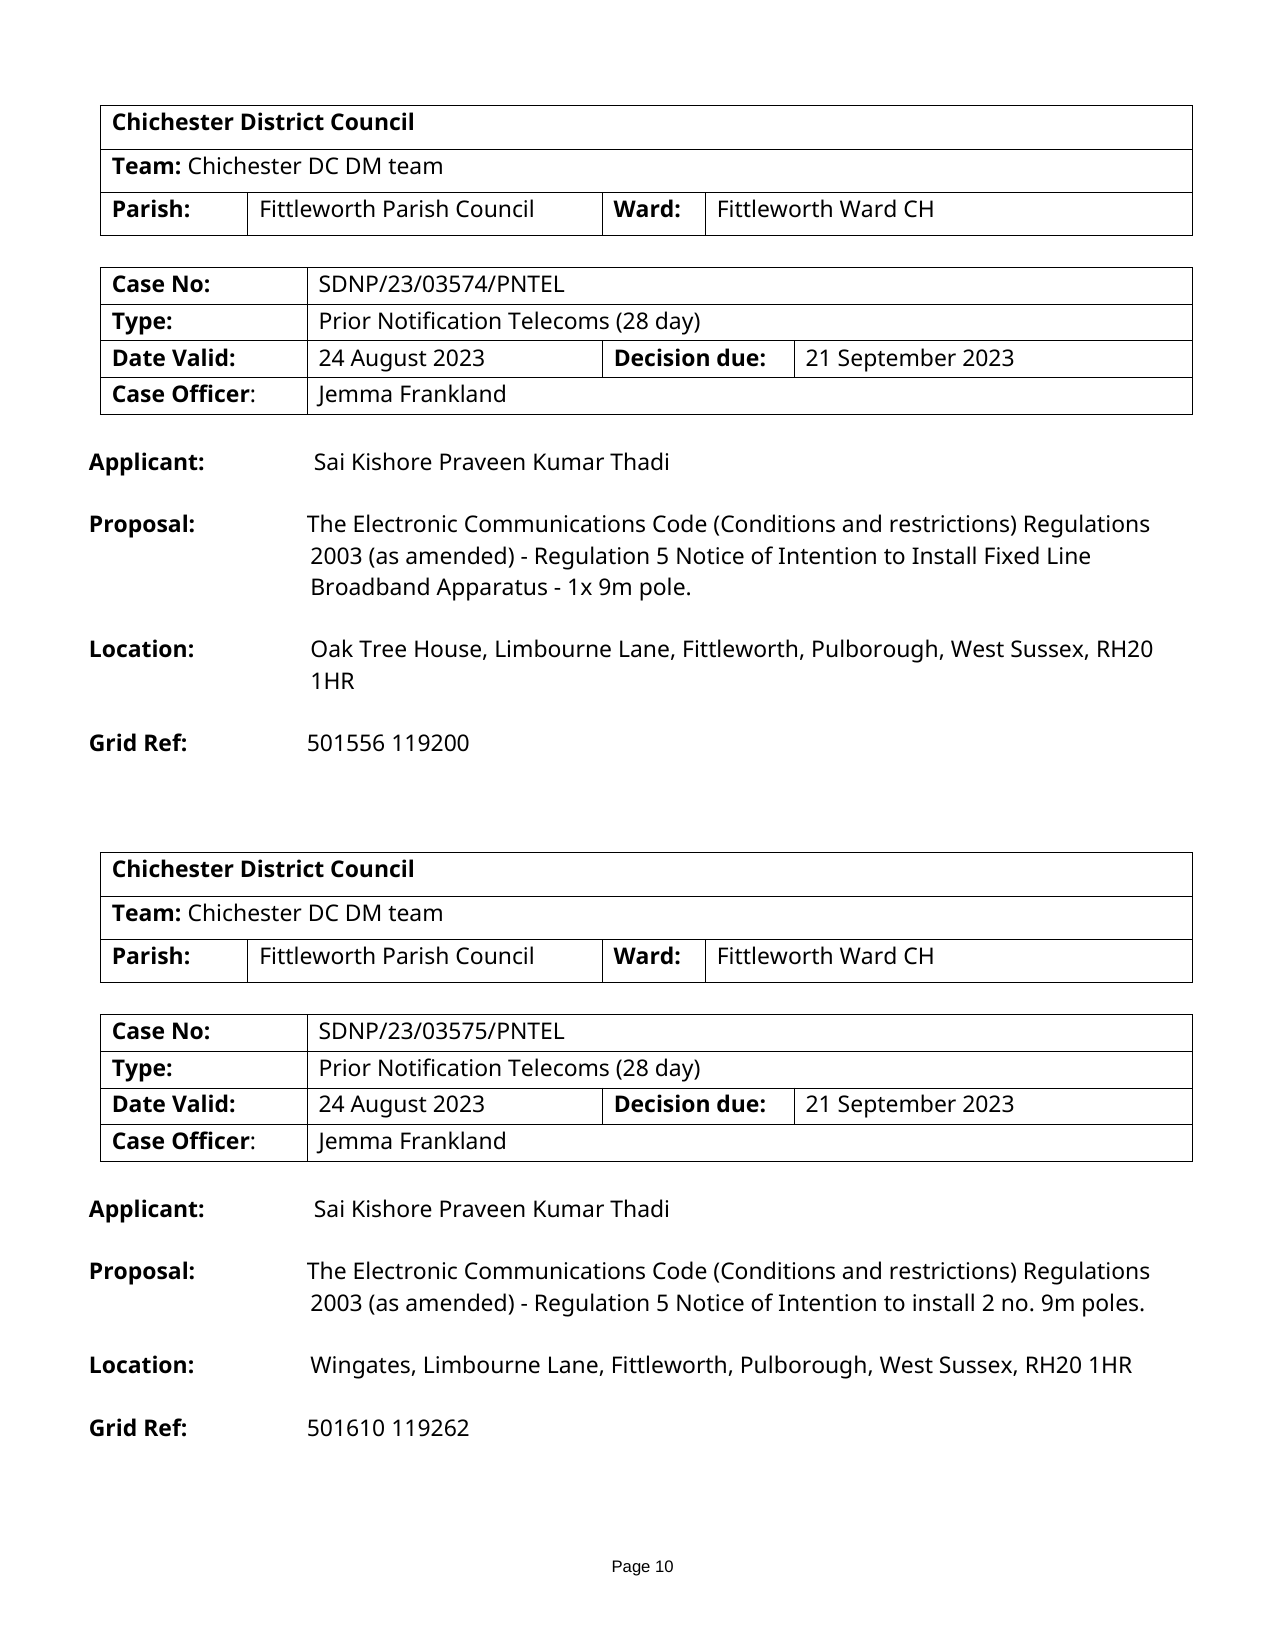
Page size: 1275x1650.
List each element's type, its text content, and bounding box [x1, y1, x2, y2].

table_cell Prior Notification Telecoms (28 day) [308, 305, 1192, 340]
table_cell Fittleworth Ward CH [706, 940, 1192, 982]
text Grid Ref: 501556 119200 [89, 727, 1196, 758]
table_cell Decision due: [603, 1089, 794, 1124]
table_cell Fittleworth Ward CH [706, 193, 1192, 235]
table_cell 24 August 2023 [308, 341, 602, 377]
text Location: Oak Tree House, Limbourne Lane, Fittleworth, Pulborough, West Sussex, RH20 1HR [89, 633, 1196, 696]
table_cell Parish: [101, 940, 247, 982]
table_cell Case Officer: [101, 378, 307, 413]
table_cell Type: [101, 1052, 307, 1087]
text Applicant: Sai Kishore Praveen Kumar Thadi [89, 1193, 1196, 1224]
table_cell Team: Chichester DC DM team [101, 897, 1192, 939]
table_cell Date Valid: [101, 1089, 307, 1124]
table_cell Fittleworth Parish Council [248, 193, 602, 235]
table_header Chichester District Council [101, 106, 1192, 149]
text Grid Ref: 501610 119262 [89, 1412, 1196, 1443]
table_cell Decision due: [603, 341, 794, 377]
table_header Case No: [101, 1015, 307, 1051]
table_cell Ward: [603, 940, 705, 982]
table_cell Prior Notification Telecoms (28 day) [308, 1052, 1192, 1087]
table_cell Team: Chichester DC DM team [101, 150, 1192, 192]
table_cell 24 August 2023 [308, 1089, 602, 1124]
table_cell 21 September 2023 [795, 341, 1192, 377]
table_cell Jemma Frankland [308, 378, 1192, 413]
text Applicant: Sai Kishore Praveen Kumar Thadi [89, 446, 1196, 477]
table_cell Fittleworth Parish Council [248, 940, 602, 982]
table_header SDNP/23/03574/PNTEL [308, 268, 1192, 304]
table_cell Ward: [603, 193, 705, 235]
table_cell Jemma Frankland [308, 1125, 1192, 1161]
table_cell 21 September 2023 [795, 1089, 1192, 1124]
text Proposal: The Electronic Communications Code (Conditions and restrictions) Regulations 2003 (as amended) - Regulation 5 Notice of Intention to Install Fixed Line Broadband Apparatus - 1x 9m pole. [89, 508, 1196, 602]
table_cell Parish: [101, 193, 247, 235]
table_header Case No: [101, 268, 307, 304]
table_cell Type: [101, 305, 307, 340]
table_cell Case Officer: [101, 1125, 307, 1161]
table_header SDNP/23/03575/PNTEL [308, 1015, 1192, 1051]
text Location: Wingates, Limbourne Lane, Fittleworth, Pulborough, West Sussex, RH20 1HR [89, 1349, 1196, 1380]
text Proposal: The Electronic Communications Code (Conditions and restrictions) Regulations 2003 (as amended) - Regulation 5 Notice of Intention to install 2 no. 9m poles. [89, 1255, 1196, 1318]
table_header Chichester District Council [101, 853, 1192, 896]
table_cell Date Valid: [101, 341, 307, 377]
